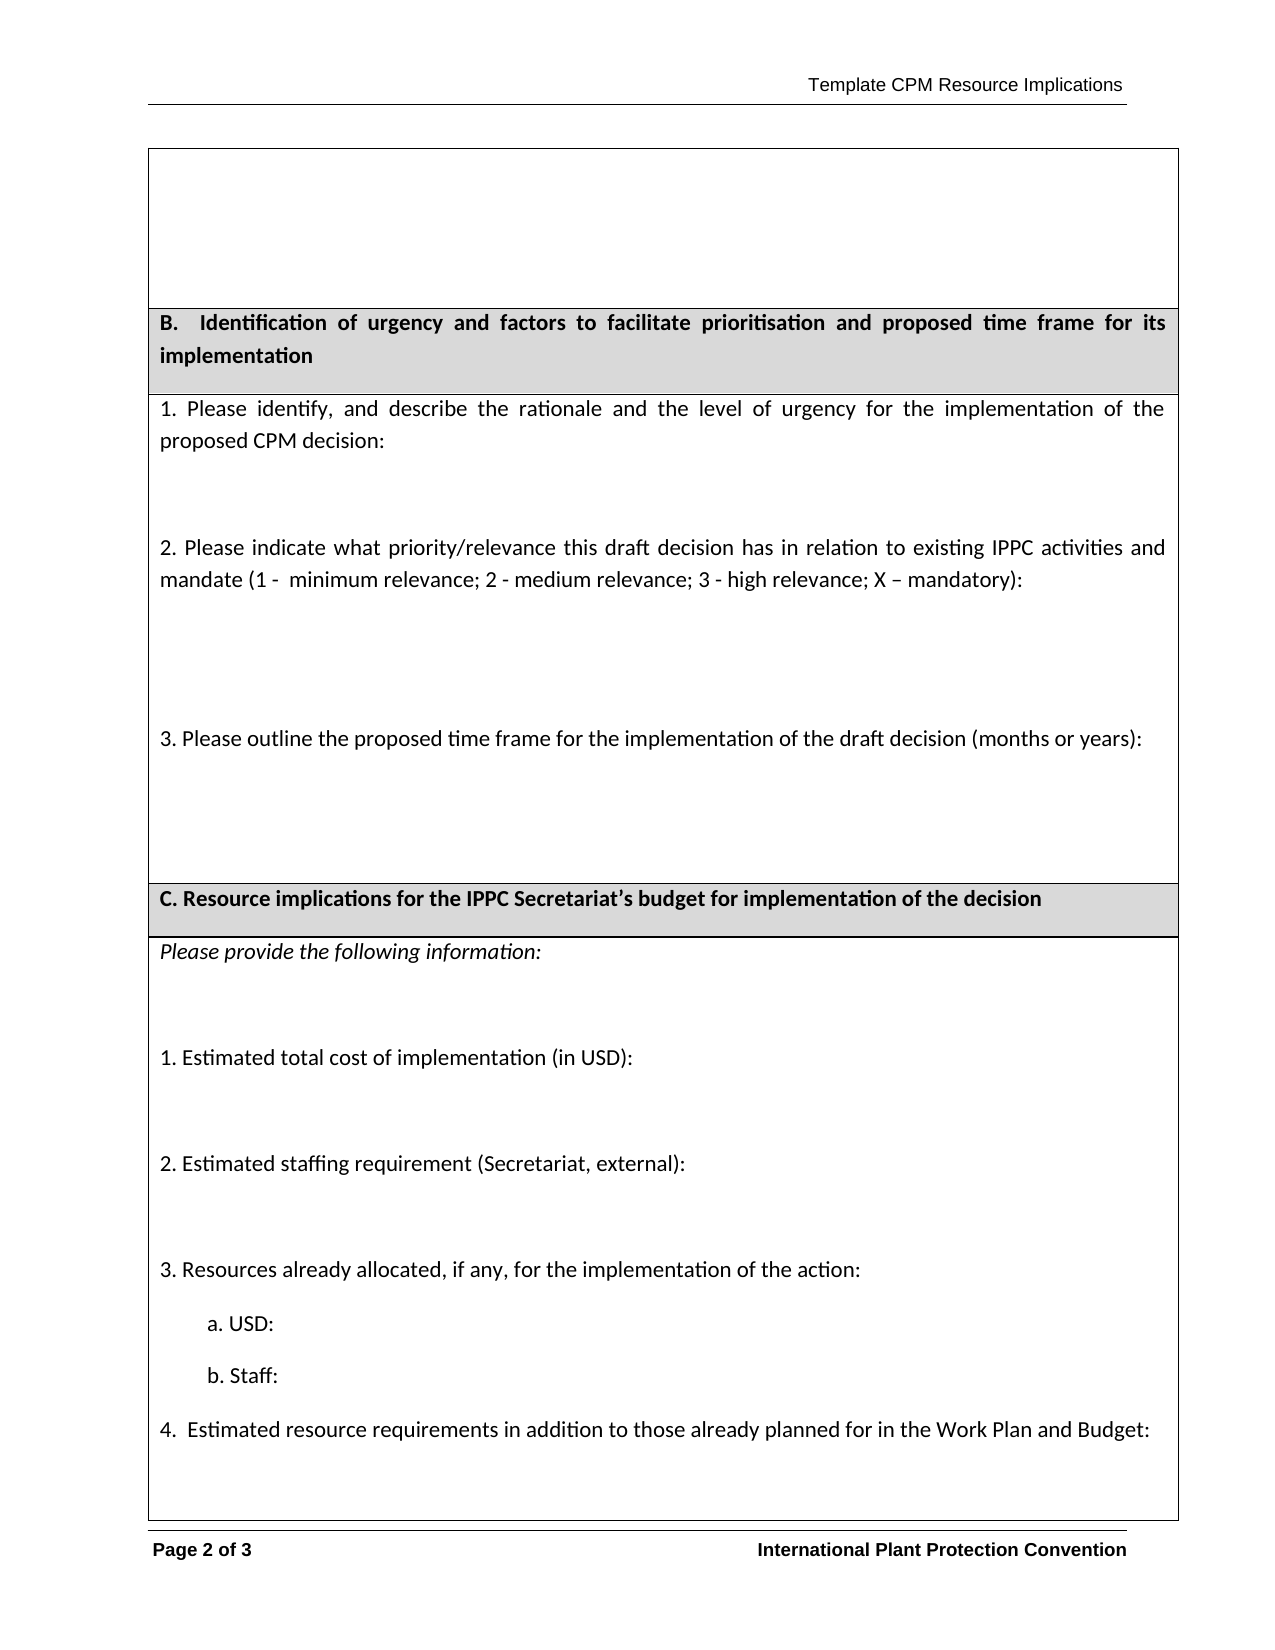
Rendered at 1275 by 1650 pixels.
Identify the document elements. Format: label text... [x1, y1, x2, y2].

table_cell C. Resource implications for the IPPC Secretariat’s budget for implementation of the decision [149, 884, 1178, 936]
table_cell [149, 149, 1178, 307]
table_cell 1. Please identify, and describe the rationale and the level of urgency for the implementation of the proposed CPM decision: 2. Please indicate what priority/relevance this draft decision has in relation to existing IPPC activities and mandate (1 - minimum relevance; 2 - medium relevance; 3 - high relevance; X – mandatory): 3. Please outline the proposed time frame for the implementation of the draft decision (months or years): [149, 395, 1178, 883]
table_cell B. Identification of urgency and factors to facilitate prioritisation and proposed time frame for its implementation [149, 309, 1178, 393]
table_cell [149, 938, 1178, 1520]
